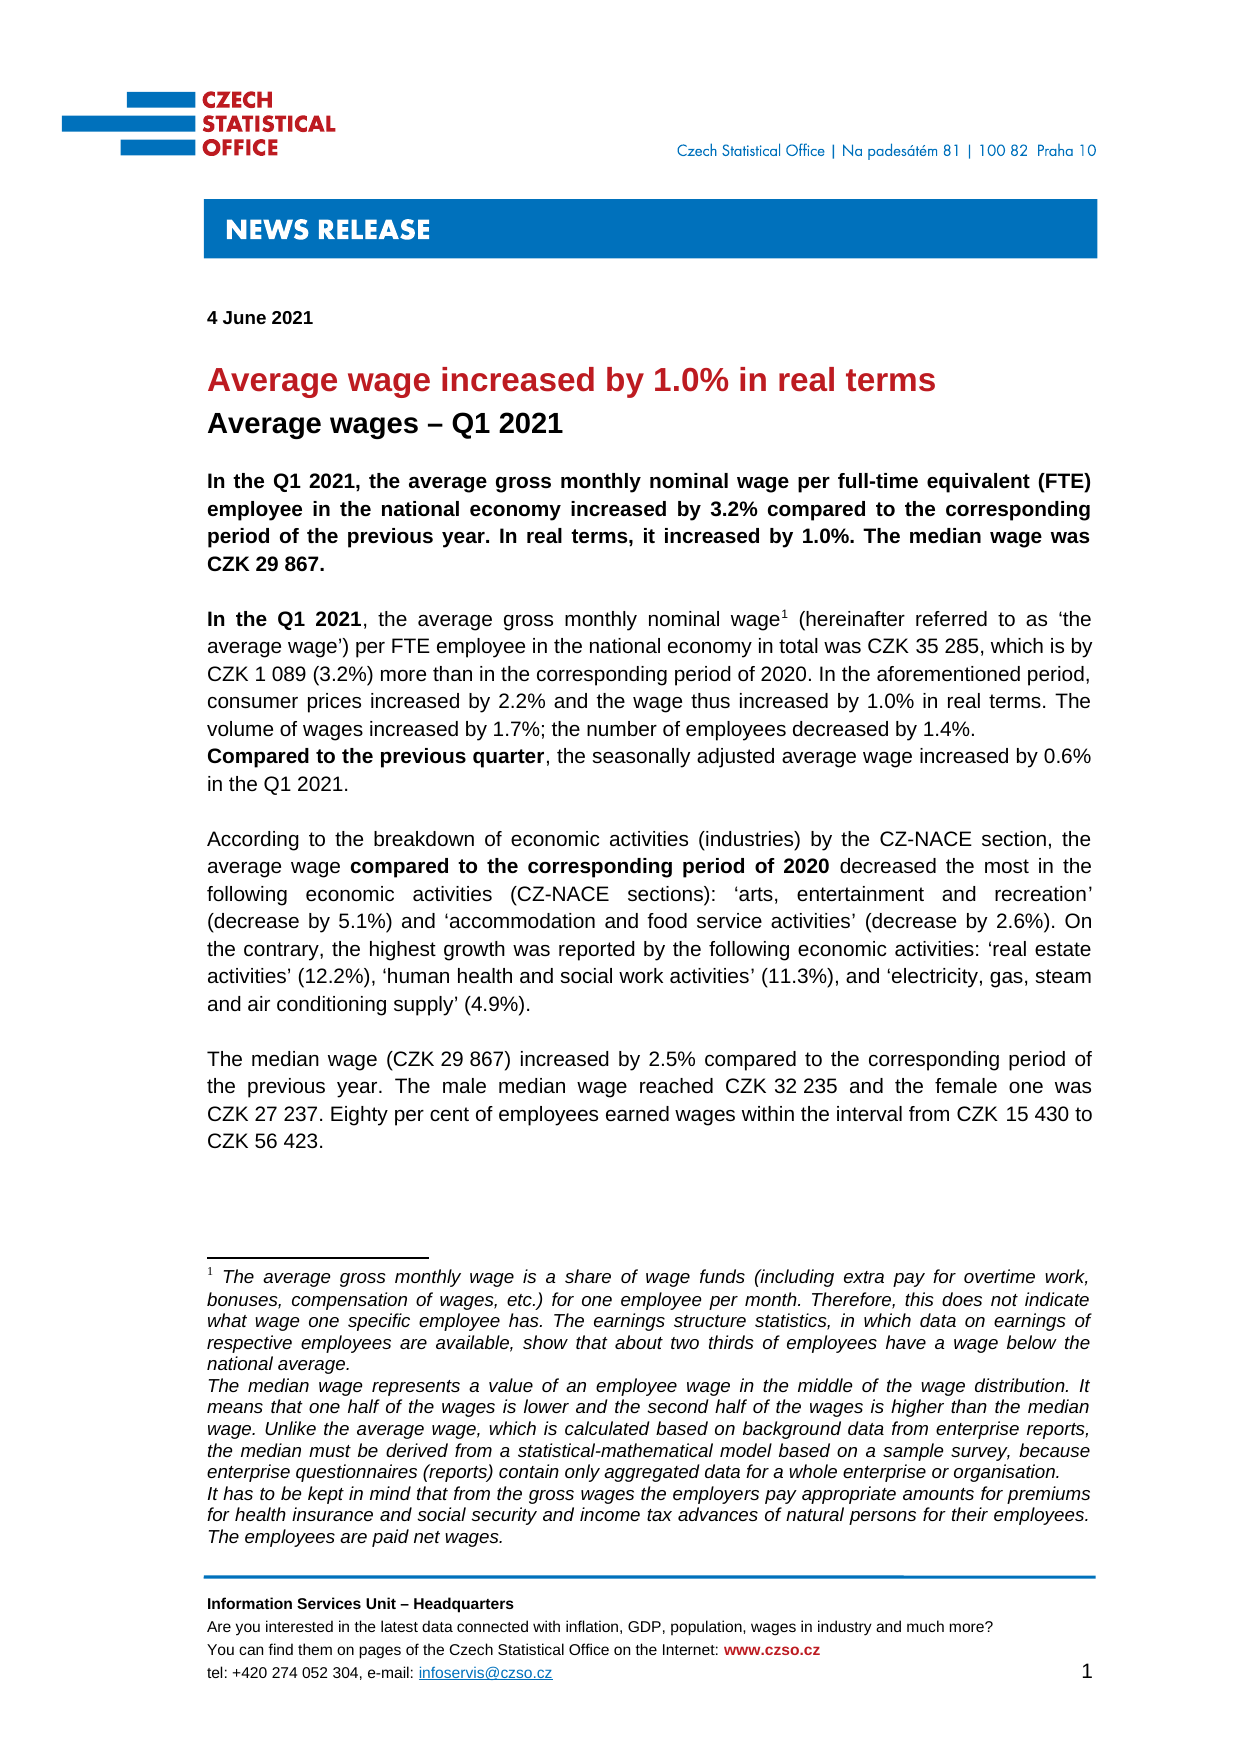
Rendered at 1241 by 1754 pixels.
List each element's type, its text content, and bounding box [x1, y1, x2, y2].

text In the Q1 2021, the average gross monthly nominal wage (hereinafter referred to as ‘the average wage’) per FTE employee in the national economy in total was CZK 35 285, which is by CZK 1 089 (3.2%) more than in the corresponding period of 2020. In the aforementioned period, consumer prices increased by 2.2% and the wage thus increased by 1.0% in real terms. The volume of wages increased by 1.7%; the number of employees decreased by 1.4%. [207, 607, 1092, 741]
text In the Q1 2021, the average gross monthly nominal wage per full-time equivalent (FTE) employee in the national economy increased by 3.2% compared to the corresponding period of the previous year. In real terms, it increased by 1.0%. The median wage was CZK 29 867. [207, 469, 1092, 576]
text 4 June 2021 [207, 307, 1092, 329]
title Average wage increased by 1.0% in real terms [207, 361, 1092, 398]
text The median wage (CZK 29 867) increased by 2.5% compared to the corresponding period of the previous year. The male median wage reached CZK 32 235 and the female one was CZK 27 237. Eighty per cent of employees earned wages within the interval from CZK 15 430 to CZK 56 423. [207, 1047, 1092, 1153]
text Average wages – Q1 2021 [207, 407, 1092, 440]
text Compared to the previous quarter, the seasonally adjusted average wage increased by 0.6% in the Q1 2021. [207, 744, 1092, 796]
text According to the breakdown of economic activities (industries) by the CZ-NACE section, the average wage compared to the corresponding period of 2020 decreased the most in the following economic activities (CZ-NACE sections): ‘arts, entertainment and recreation’ (decrease by 5.1%) and ‘accommodation and food service activities’ (decrease by 2.6%). On the contrary, the highest growth was reported by the following economic activities: ‘real estate activities’ (12.2%), ‘human health and social work activities’ (11.3%), and ‘electricity, gas, steam and air conditioning supply’ (4.9%). [207, 827, 1092, 1016]
